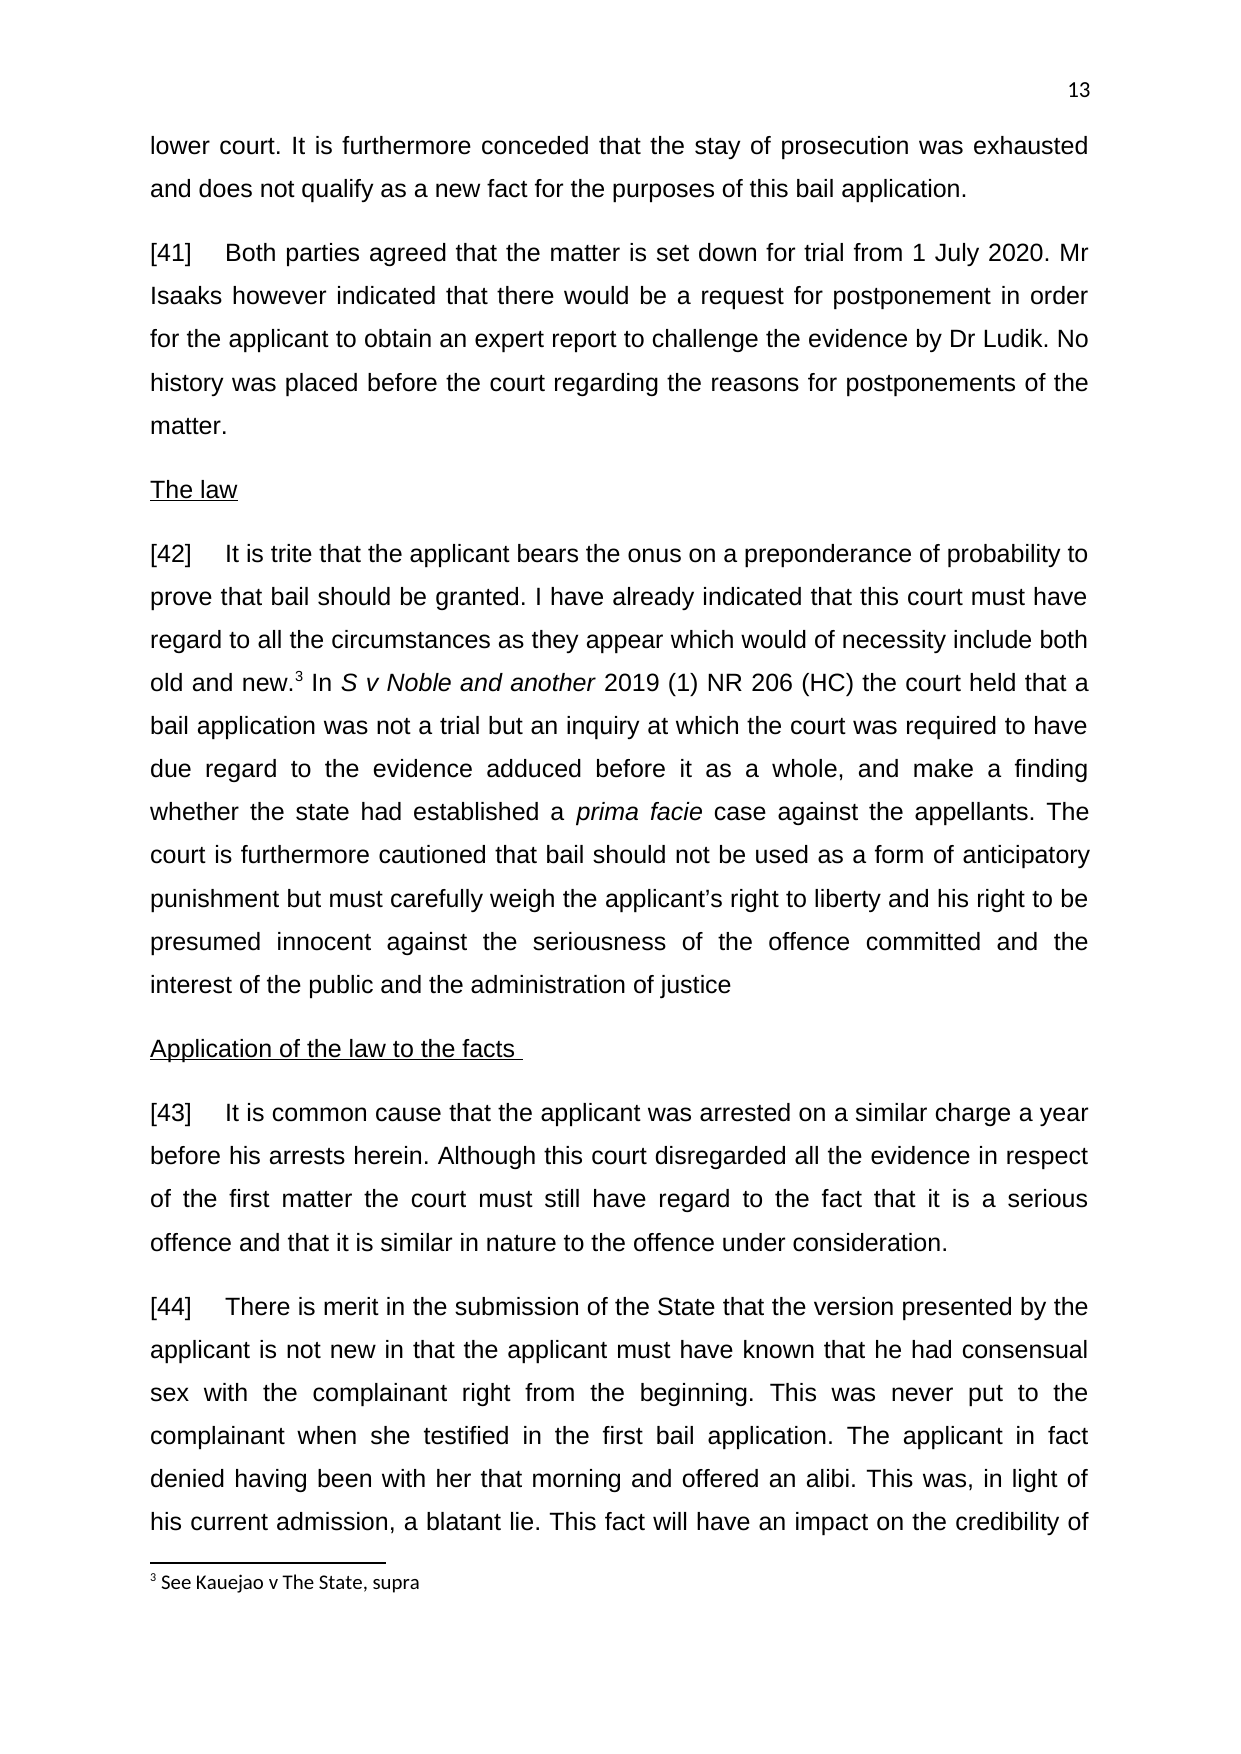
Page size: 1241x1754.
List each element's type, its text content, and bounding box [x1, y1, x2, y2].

text Application of the law to the facts [150, 1034, 1090, 1063]
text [150, 131, 1090, 203]
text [150, 1291, 1090, 1536]
text [42] It is trite that the applicant bears the onus on a preponderance of probability to prove that bail should be granted. I have already indicated that this court must have regard to all the circumstances as they appear which would of necessity include both old and new. In S v Noble and another 2019 (1) NR 206 (HC) the court held that a bail application was not a trial but an inquiry at which the court was required to have due regard to the evidence adduced before it as a whole, and make a finding whether the state had established a prima facie case against the appellants. The court is furthermore cautioned that bail should not be used as a form of anticipatory punishment but must carefully weigh the applicant’s right to liberty and his right to be presumed innocent against the seriousness of the offence committed and the interest of the public and the administration of justice [150, 538, 1090, 999]
text The law [150, 474, 1090, 503]
text [43] It is common cause that the applicant was arrested on a similar charge a year before his arrests herein. Although this court disregarded all the evidence in respect of the first matter the court must still have regard to the fact that it is a serious offence and that it is similar in nature to the offence under consideration. [150, 1098, 1090, 1256]
text [41] Both parties agreed that the matter is set down for trial from 1 July 2020. Mr Isaaks however indicated that there would be a request for postponement in order for the applicant to obtain an expert report to challenge the evidence by Dr Ludik. No history was placed before the court regarding the reasons for postponements of the matter. [150, 238, 1090, 439]
